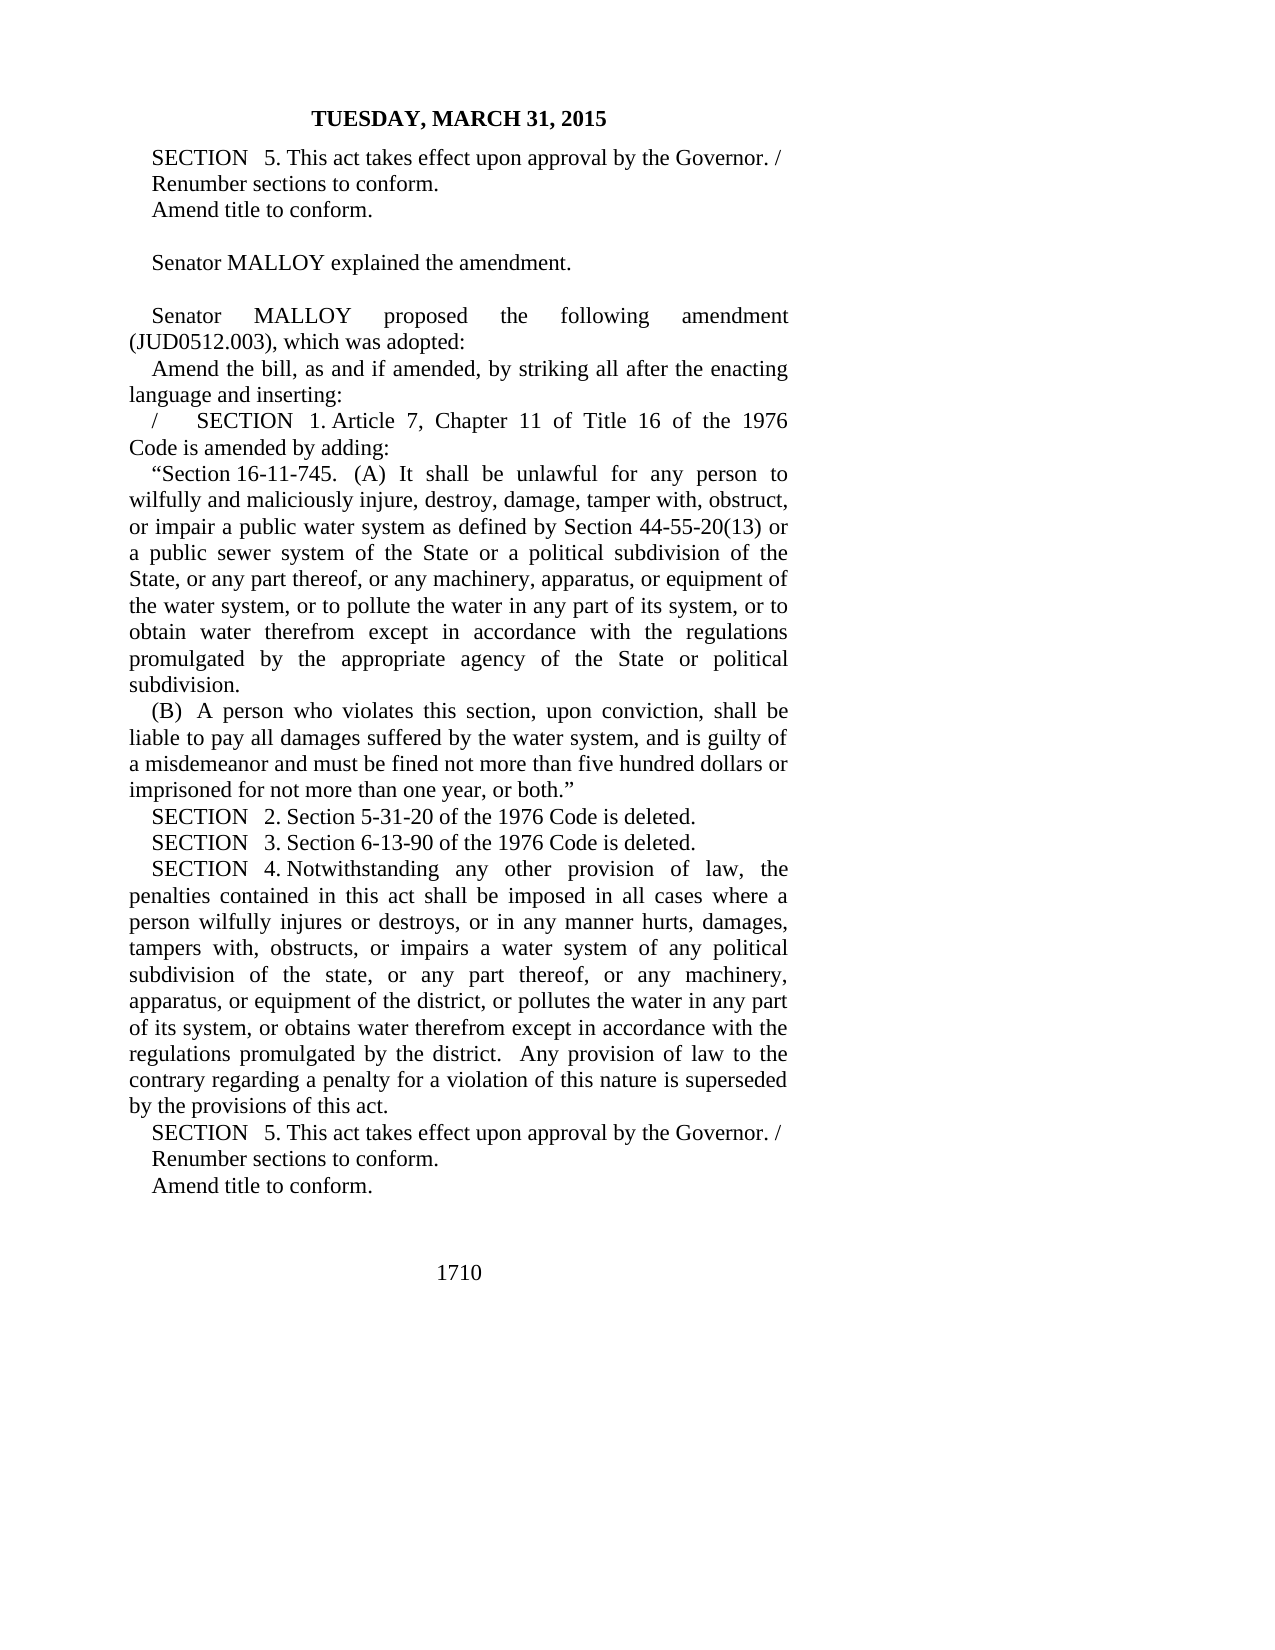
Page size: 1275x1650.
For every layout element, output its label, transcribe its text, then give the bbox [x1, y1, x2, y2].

text Amend the bill, as and if amended, by striking all after the enacting language and inserting: [129, 355, 789, 407]
text SECTION 5. This act takes effect upon approval by the Governor. / [129, 1119, 789, 1145]
text “Section 16-11-745. (A) It shall be unlawful for any person to wilfully and maliciously injure, destroy, damage, tamper with, obstruct, or impair a public water system as defined by Section 44-55-20(13) or a public sewer system of the State or a political subdivision of the State, or any part thereof, or any machinery, apparatus, or equipment of the water system, or to pollute the water in any part of its system, or to obtain water therefrom except in accordance with the regulations promulgated by the appropriate agency of the State or political subdivision. [129, 460, 789, 697]
text / SECTION 1. Article 7, Chapter 11 of Title 16 of the 1976 Code is amended by adding: [129, 407, 789, 460]
text Amend title to conform. [129, 1172, 789, 1198]
text SECTION 5. This act takes effect upon approval by the Governor. / [129, 144, 789, 170]
text Amend title to conform. [129, 197, 789, 223]
text (B) A person who violates this section, upon conviction, shall be liable to pay all damages suffered by the water system, and is guilty of a misdemeanor and must be fined not more than five hundred dollars or imprisoned for not more than one year, or both.” [129, 697, 789, 803]
text Senator MALLOY explained the amendment. [129, 249, 789, 276]
text SECTION 4. Notwithstanding any other provision of law, the penalties contained in this act shall be imposed in all cases where a person wilfully injures or destroys, or in any manner hurts, damages, tampers with, obstructs, or impairs a water system of any political subdivision of the state, or any part thereof, or any machinery, apparatus, or equipment of the district, or pollutes the water in any part of its system, or obtains water therefrom except in accordance with the regulations promulgated by the district. Any provision of law to the contrary regarding a penalty for a violation of this nature is superseded by the provisions of this act. [129, 855, 789, 1119]
text Renumber sections to conform. [129, 1145, 789, 1172]
text Senator MALLOY proposed the following amendment (JUD0512.003), which was adopted: [129, 302, 789, 355]
text SECTION 2. Section 5-31-20 of the 1976 Code is deleted. [129, 803, 789, 829]
text SECTION 3. Section 6-13-90 of the 1976 Code is deleted. [129, 829, 789, 855]
text Renumber sections to conform. [129, 170, 789, 197]
